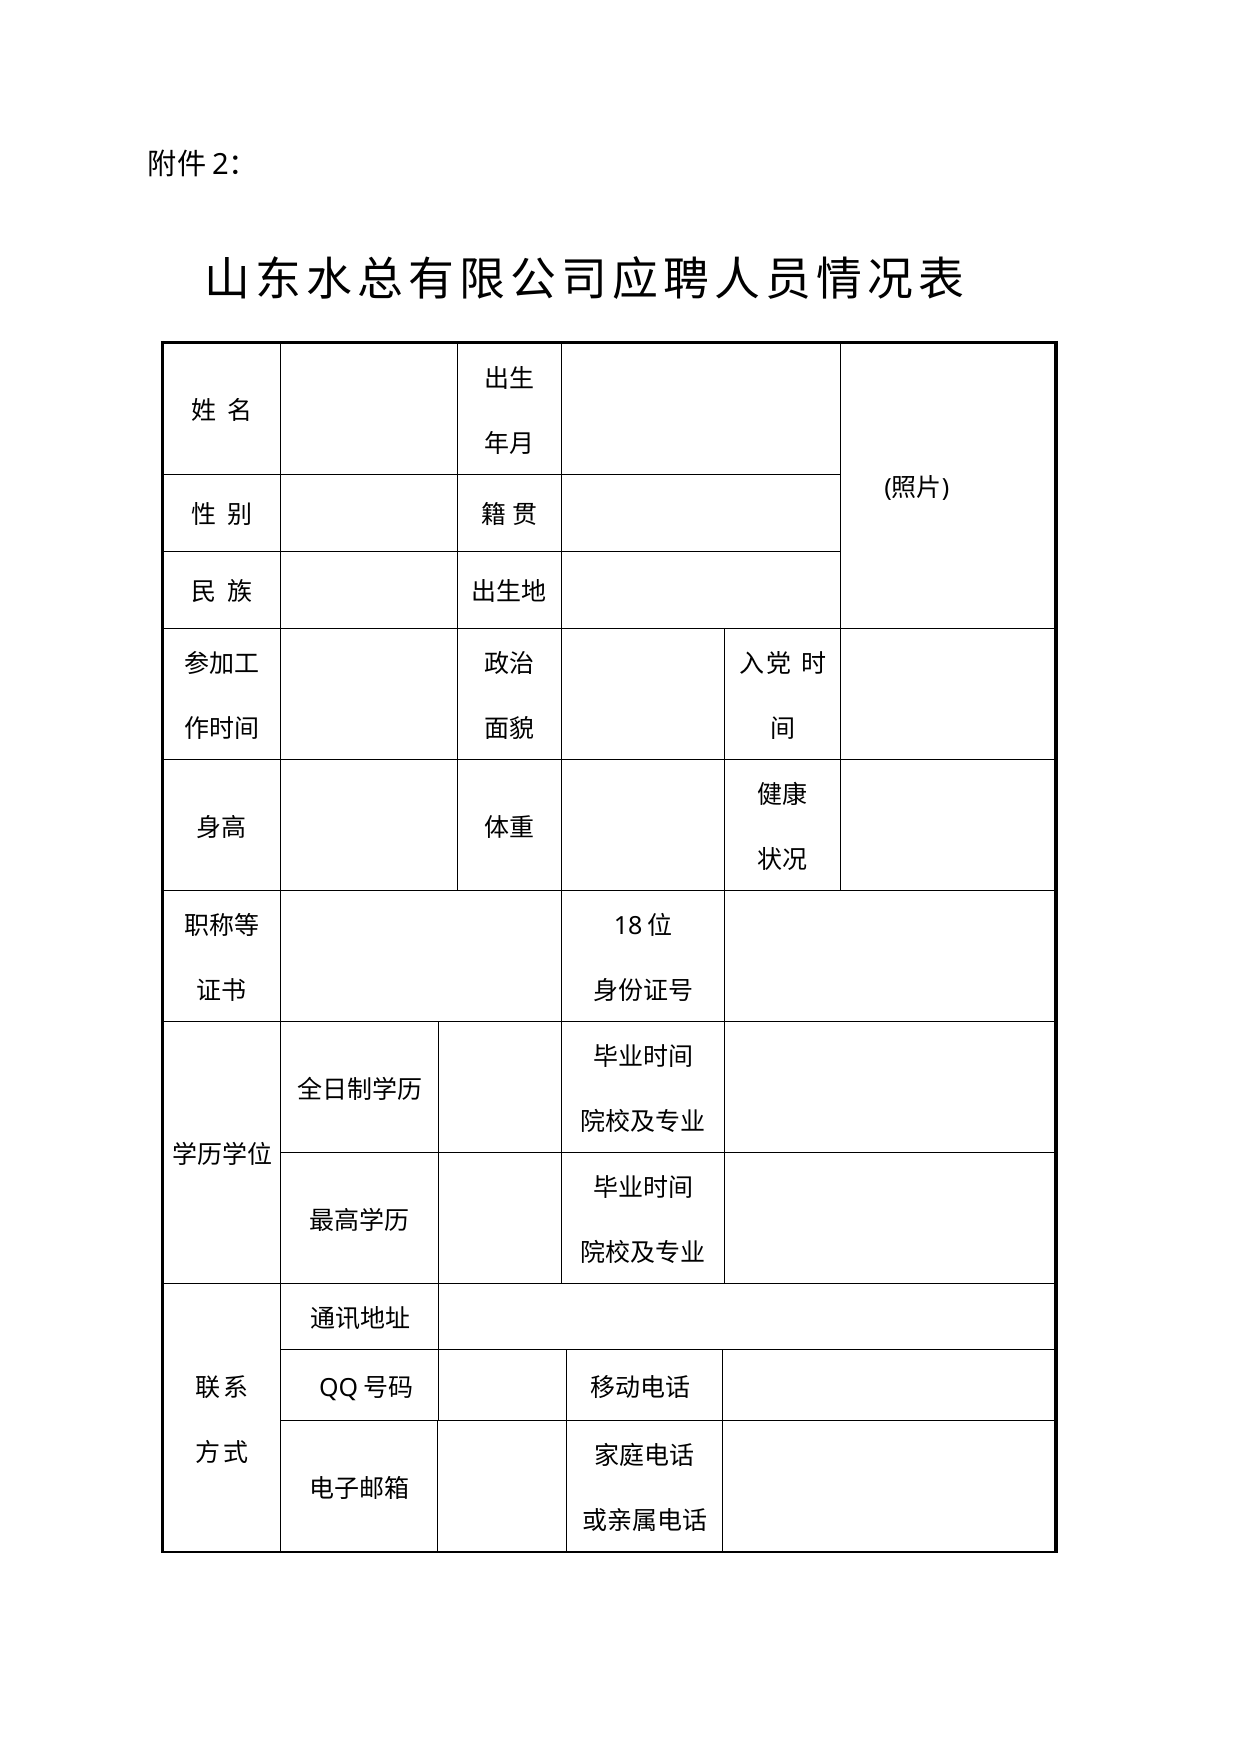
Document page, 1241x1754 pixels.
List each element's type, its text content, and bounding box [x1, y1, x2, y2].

table_cell QQ号码 [281, 1350, 438, 1420]
table_cell 籍 贯 [458, 475, 561, 551]
table_cell [725, 891, 1054, 1021]
table_cell [281, 475, 457, 551]
table_cell [281, 760, 457, 890]
table_cell [725, 1153, 1054, 1283]
table_cell 健康 状况 [725, 760, 840, 890]
table_cell [281, 552, 457, 628]
table_cell [725, 1022, 1054, 1152]
table_cell 最高学历 [281, 1153, 438, 1283]
table_cell 全日制学历 [281, 1022, 438, 1152]
table_cell [841, 629, 1054, 759]
table_header (照片) [841, 344, 1054, 628]
table_cell 民 族 [164, 552, 280, 628]
table_header 姓 名 [164, 344, 280, 474]
table_cell 体重 [458, 760, 561, 890]
table_cell [439, 1350, 566, 1420]
table_cell 性 别 [164, 475, 280, 551]
table_cell 参加工作时间 [164, 629, 280, 759]
table_header [562, 344, 840, 474]
table_cell 电子邮箱 [281, 1421, 437, 1551]
table_cell [723, 1421, 1054, 1551]
table_cell 通讯地址 [281, 1284, 438, 1349]
table_cell [439, 1284, 1054, 1349]
table_cell [562, 760, 724, 890]
table_cell 出生地 [458, 552, 561, 628]
table_cell [439, 1153, 561, 1283]
table_cell 入党 时间 [725, 629, 840, 759]
table_cell 毕业时间 院校及专业 [562, 1153, 724, 1283]
table_cell 身高 [164, 760, 280, 890]
table_cell 毕业时间 院校及专业 [562, 1022, 724, 1152]
table_cell 移动电话 [567, 1350, 722, 1420]
table_cell 职称等 证书 [164, 891, 280, 1021]
table_cell 政治 面貌 [458, 629, 561, 759]
table_header 出生 年月 [458, 344, 561, 474]
text 山东水总有限公司应聘人员情况表 [148, 227, 1092, 324]
table_cell [841, 760, 1054, 890]
table_cell [438, 1421, 566, 1551]
table_cell [562, 475, 840, 551]
table_cell [281, 629, 457, 759]
table_cell 家庭电话 或亲属电话 [567, 1421, 722, 1551]
table_cell [439, 1022, 561, 1152]
table_cell [562, 629, 724, 759]
table_cell [281, 891, 561, 1021]
table_cell [562, 552, 840, 628]
table_cell [723, 1350, 1054, 1420]
table_cell 18位 身份证号 [562, 891, 724, 1021]
table_header [281, 344, 457, 474]
table_cell 联系 方式 [164, 1284, 280, 1551]
table_cell 学历学位 [164, 1022, 280, 1283]
text 附件2： [148, 129, 1092, 194]
